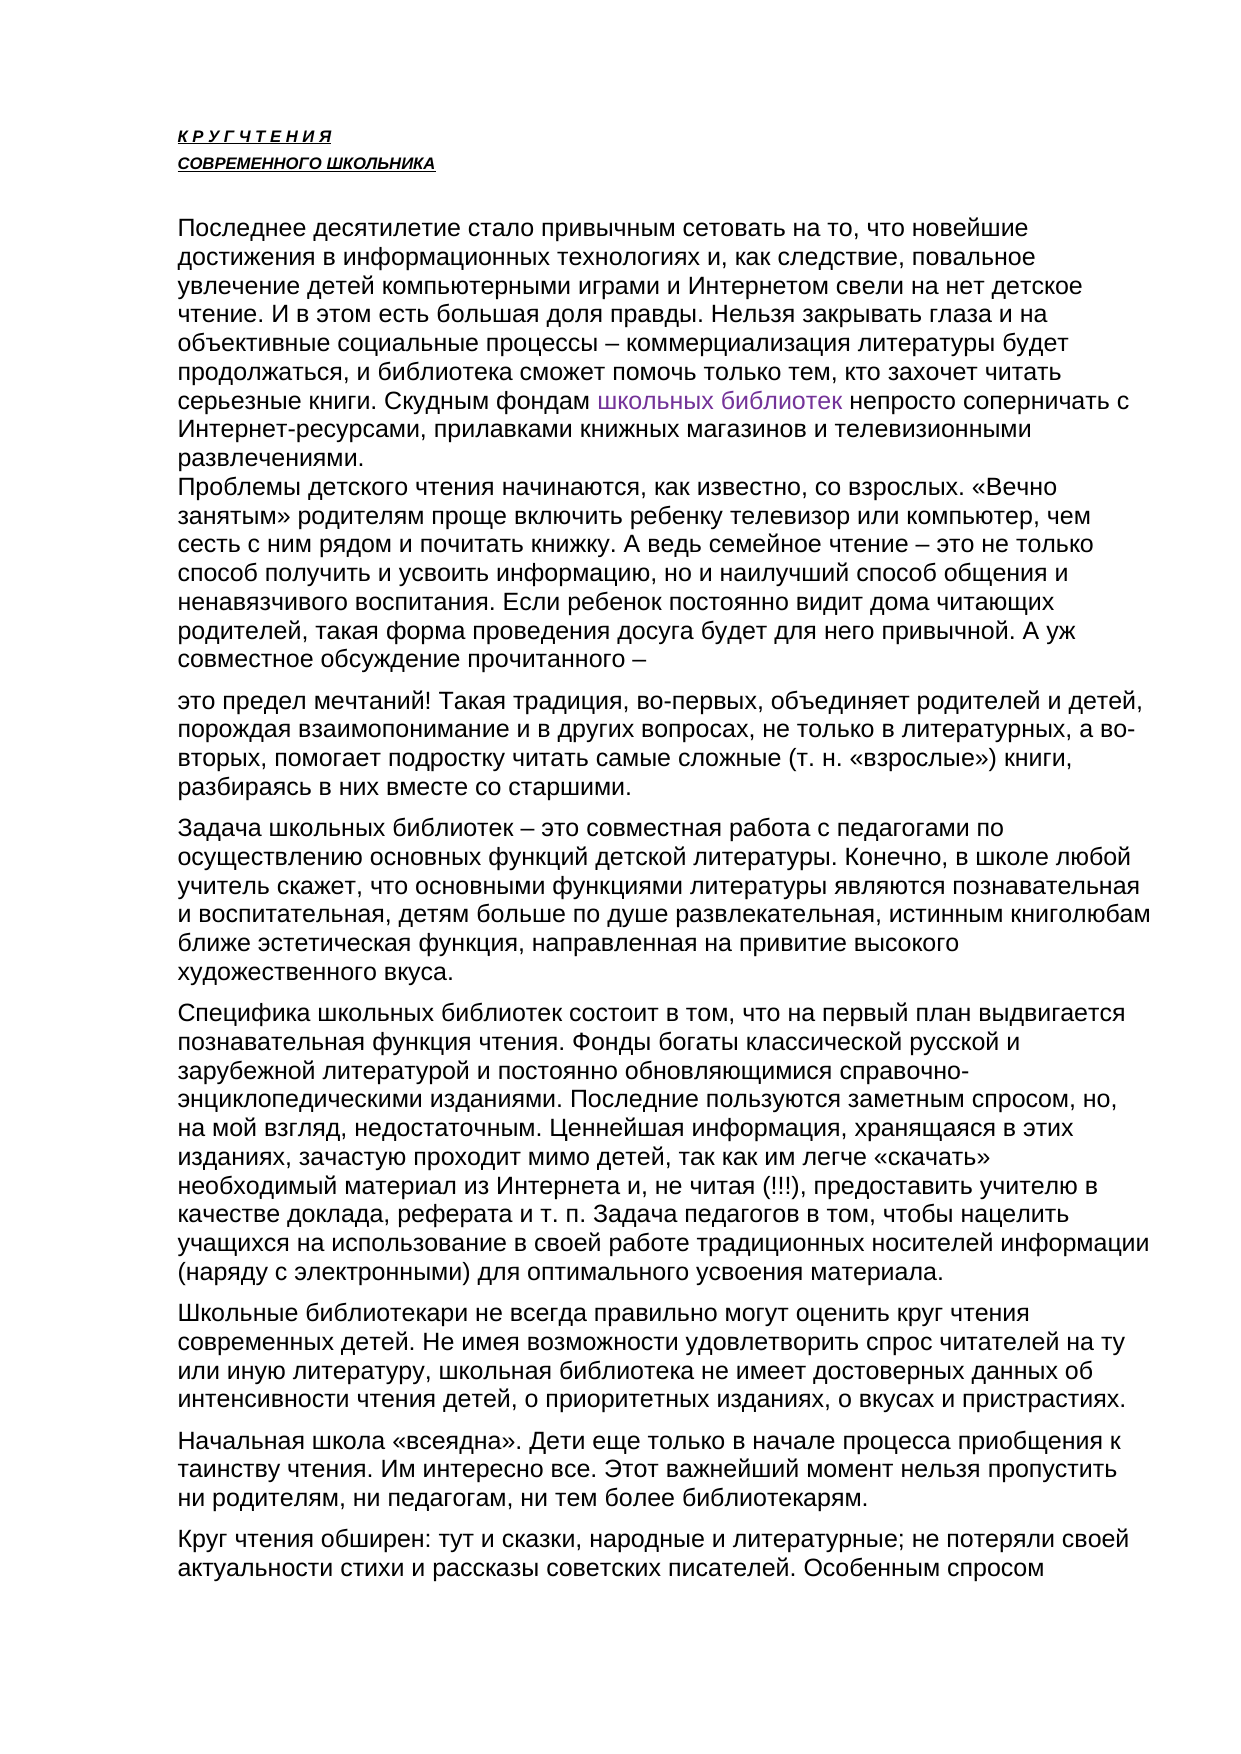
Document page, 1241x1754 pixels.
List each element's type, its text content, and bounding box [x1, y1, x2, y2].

text Школьные библиотекари не всегда правильно могут оценить круг чтения современных детей. Не имея возможности удовлетворить спрос читателей на ту или иную литературу, школьная библиотека не имеет достоверных данных об интенсивности чтения детей, о приоритетных изданиях, о вкусах и пристрастиях. [177, 1298, 1152, 1413]
text Последнее десятилетие стало привычным сетовать на то, что новейшие достижения в информационных технологиях и, как следствие, повальное увлечение детей компьютерными играми и Интернетом свели на нет детское чтение. И в этом есть большая доля правды. Нельзя закрывать глаза и на объективные социальные процессы – коммерциализация литературы будет продолжаться, и библиотека сможет помочь только тем, кто захочет читать серьезные книги. Скудным фондам школьных библиотек непросто соперничать с Интернет-ресурсами, прилавками книжных магазинов и телевизионными развлечениями. [177, 213, 1152, 472]
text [177, 1524, 1152, 1582]
text Начальная школа «всеядна». Дети еще только в начале процесса приобщения к таинству чтения. Им интересно все. Этот важнейший момент нельзя пропустить ни родителям, ни педагогам, ни тем более библиотекарям. [177, 1426, 1152, 1512]
text Задача школьных библиотек – это совместная работа с педагогами по осуществлению основных функций детской литературы. Конечно, в школе любой учитель скажет, что основными функциями литературы являются познавательная и воспитательная, детям больше по душе развлекательная, истинным книголюбам ближе эстетическая функция, направленная на привитие высокого художественного вкуса. [177, 813, 1152, 986]
text это предел мечтаний! Такая традиция, во-первых, объединяет родителей и детей, порождая взаимопонимание и в других вопросах, не только в литературных, а во-вторых, помогает подростку читать самые сложные (т. н. «взрослые») книги, разбираясь в них вместе со старшими. [177, 686, 1152, 801]
text К Р У Г Ч Т Е Н И Я [177, 118, 1152, 146]
text Проблемы детского чтения начинаются, как известно, со взрослых. «Вечно занятым» родителям проще включить ребенку телевизор или компьютер, чем сесть с ним рядом и почитать книжку. А ведь семейное чтение – это не только способ получить и усвоить информацию, но и наилучший способ общения и ненавязчивого воспитания. Если ребенок постоянно видит дома читающих родителей, такая форма проведения досуга будет для него привычной. А уж совместное обсуждение прочитанного – [177, 472, 1152, 673]
text СОВРЕМЕННОГО ШКОЛЬНИКА [177, 146, 1152, 173]
text Специфика школьных библиотек состоит в том, что на первый план выдвигается познавательная функция чтения. Фонды богаты классической русской и зарубежной литературой и постоянно обновляющимися справочно-энциклопедическими изданиями. Последние пользуются заметным спросом, но, на мой взгляд, недостаточным. Ценнейшая информация, хранящаяся в этих изданиях, зачастую проходит мимо детей, так как им легче «скачать» необходимый материал из Интернета и, не читая (!!!), предоставить учителю в качестве доклада, реферата и т. п. Задача педагогов в том, чтобы нацелить учащихся на использование в своей работе традиционных носителей информации (наряду с электронными) для оптимального усвоения материала. [177, 998, 1152, 1286]
